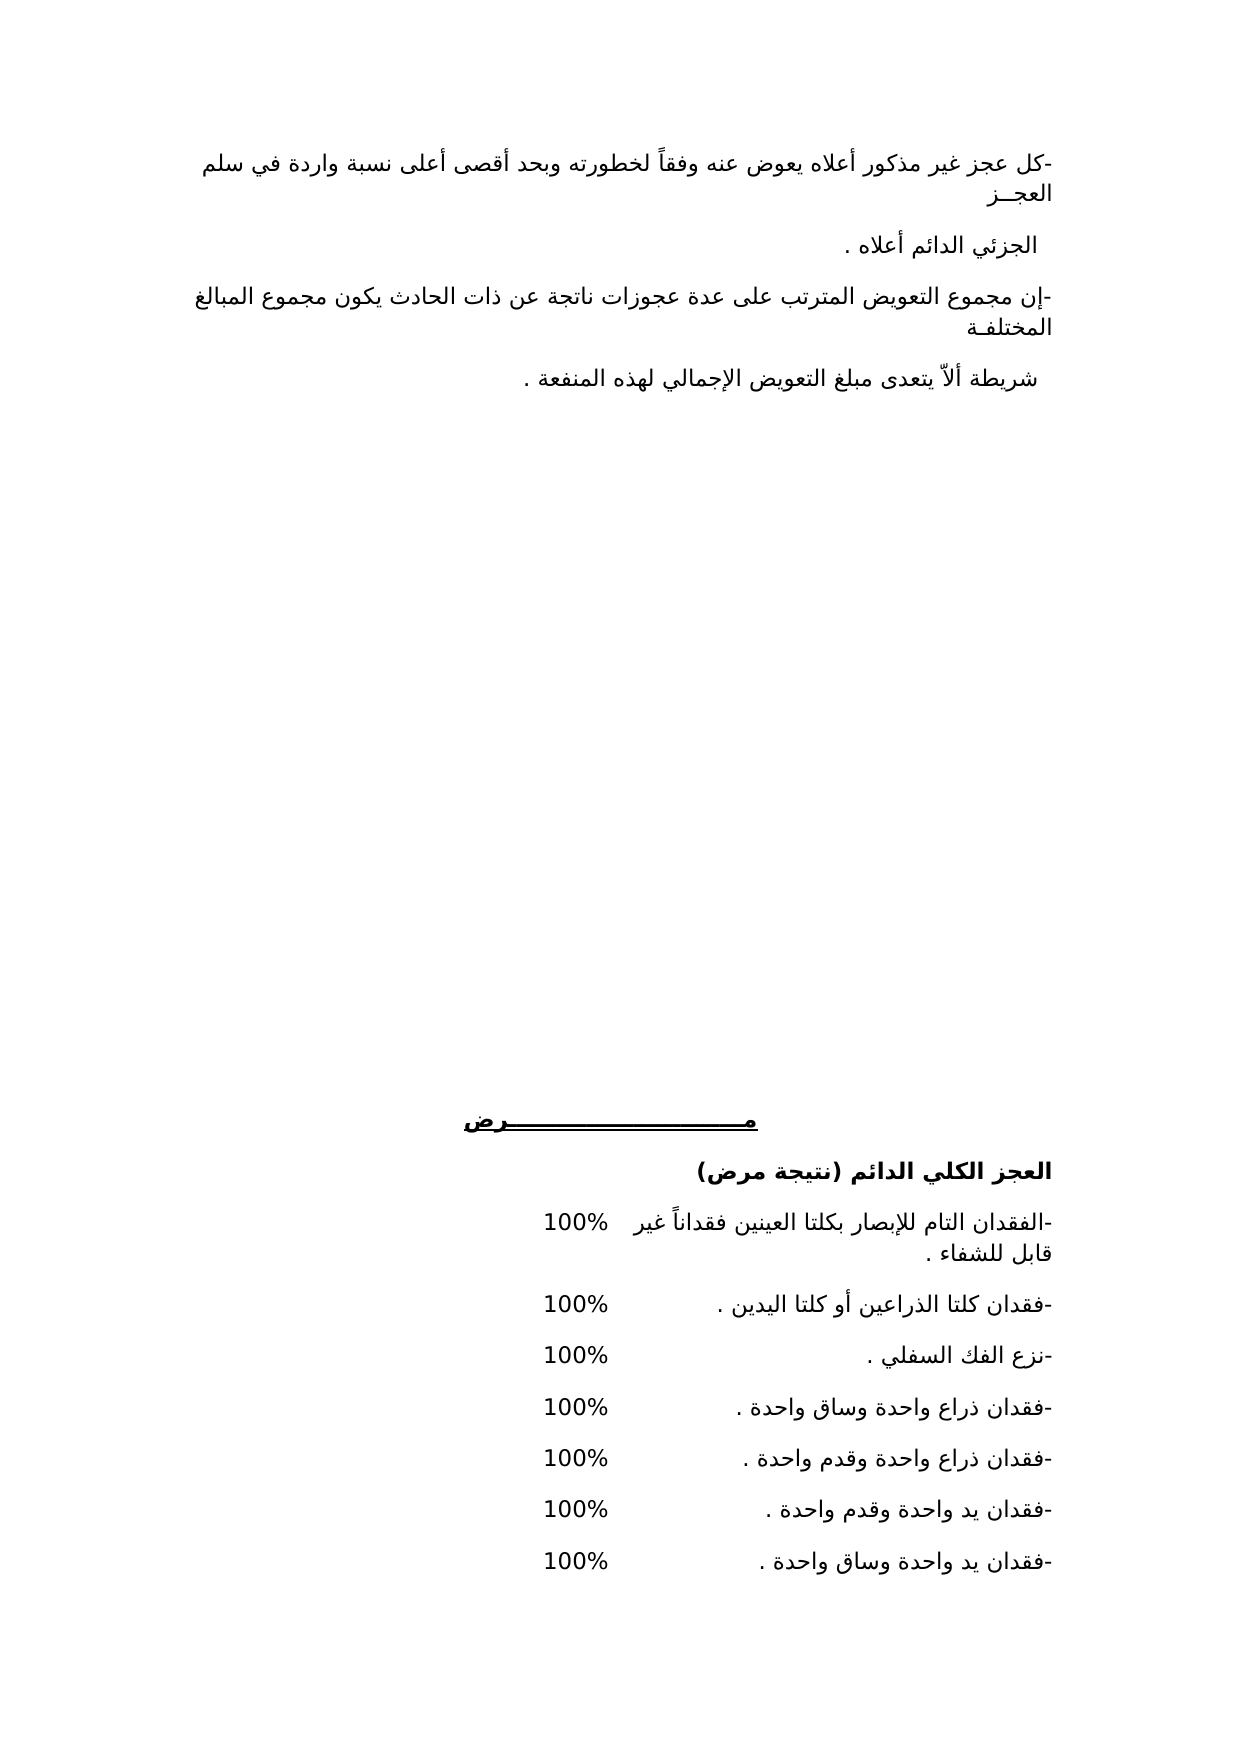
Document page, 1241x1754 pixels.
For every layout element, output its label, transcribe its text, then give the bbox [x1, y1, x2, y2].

text -كل عجز غير مذكور أعلاه يعوض عنه وفقاً لخطورته وبحد أقصى أعلى نسبة واردة في سلم العجــز [169, 150, 1053, 207]
table_cell -فقدان يد واحدة وقدم واحدة . [620, 1497, 1064, 1548]
table_header -الفقدان التام للإبصار بكلتا العينين فقداناً غير قابل للشفاء . [620, 1209, 1064, 1291]
table_header 100% [176, 1209, 620, 1291]
text -إن مجموع التعويض المترتب على عدة عجوزات ناتجة عن ذات الحادث يكون مجموع المبالغ المختلفـة [169, 283, 1053, 341]
table_cell 100% [176, 1394, 620, 1445]
table_cell -فقدان يد واحدة وساق واحدة . [620, 1548, 1064, 1599]
table_cell 100% [176, 1445, 620, 1497]
table_cell -فقدان ذراع واحدة وساق واحدة . [620, 1394, 1064, 1445]
table_cell 100% [176, 1497, 620, 1548]
table_cell -نزع الفك السفلي . [620, 1343, 1064, 1394]
text الجزئي الدائم أعلاه . [169, 232, 1053, 259]
text مــــــــــــــــــــــــــــــرض [169, 1106, 1053, 1133]
table_cell -فقدان كلتا الذراعين أو كلتا اليدين . [620, 1291, 1064, 1343]
table_cell 100% [176, 1291, 620, 1343]
table_cell 100% [176, 1343, 620, 1394]
text العجز الكلي الدائم (نتيجة مرض) [169, 1158, 1053, 1184]
table_cell 100% [176, 1548, 620, 1599]
table_cell -فقدان ذراع واحدة وقدم واحدة . [620, 1445, 1064, 1497]
text شريطة ألاّ يتعدى مبلغ التعويض الإجمالي لهذه المنفعة . [169, 366, 1053, 392]
